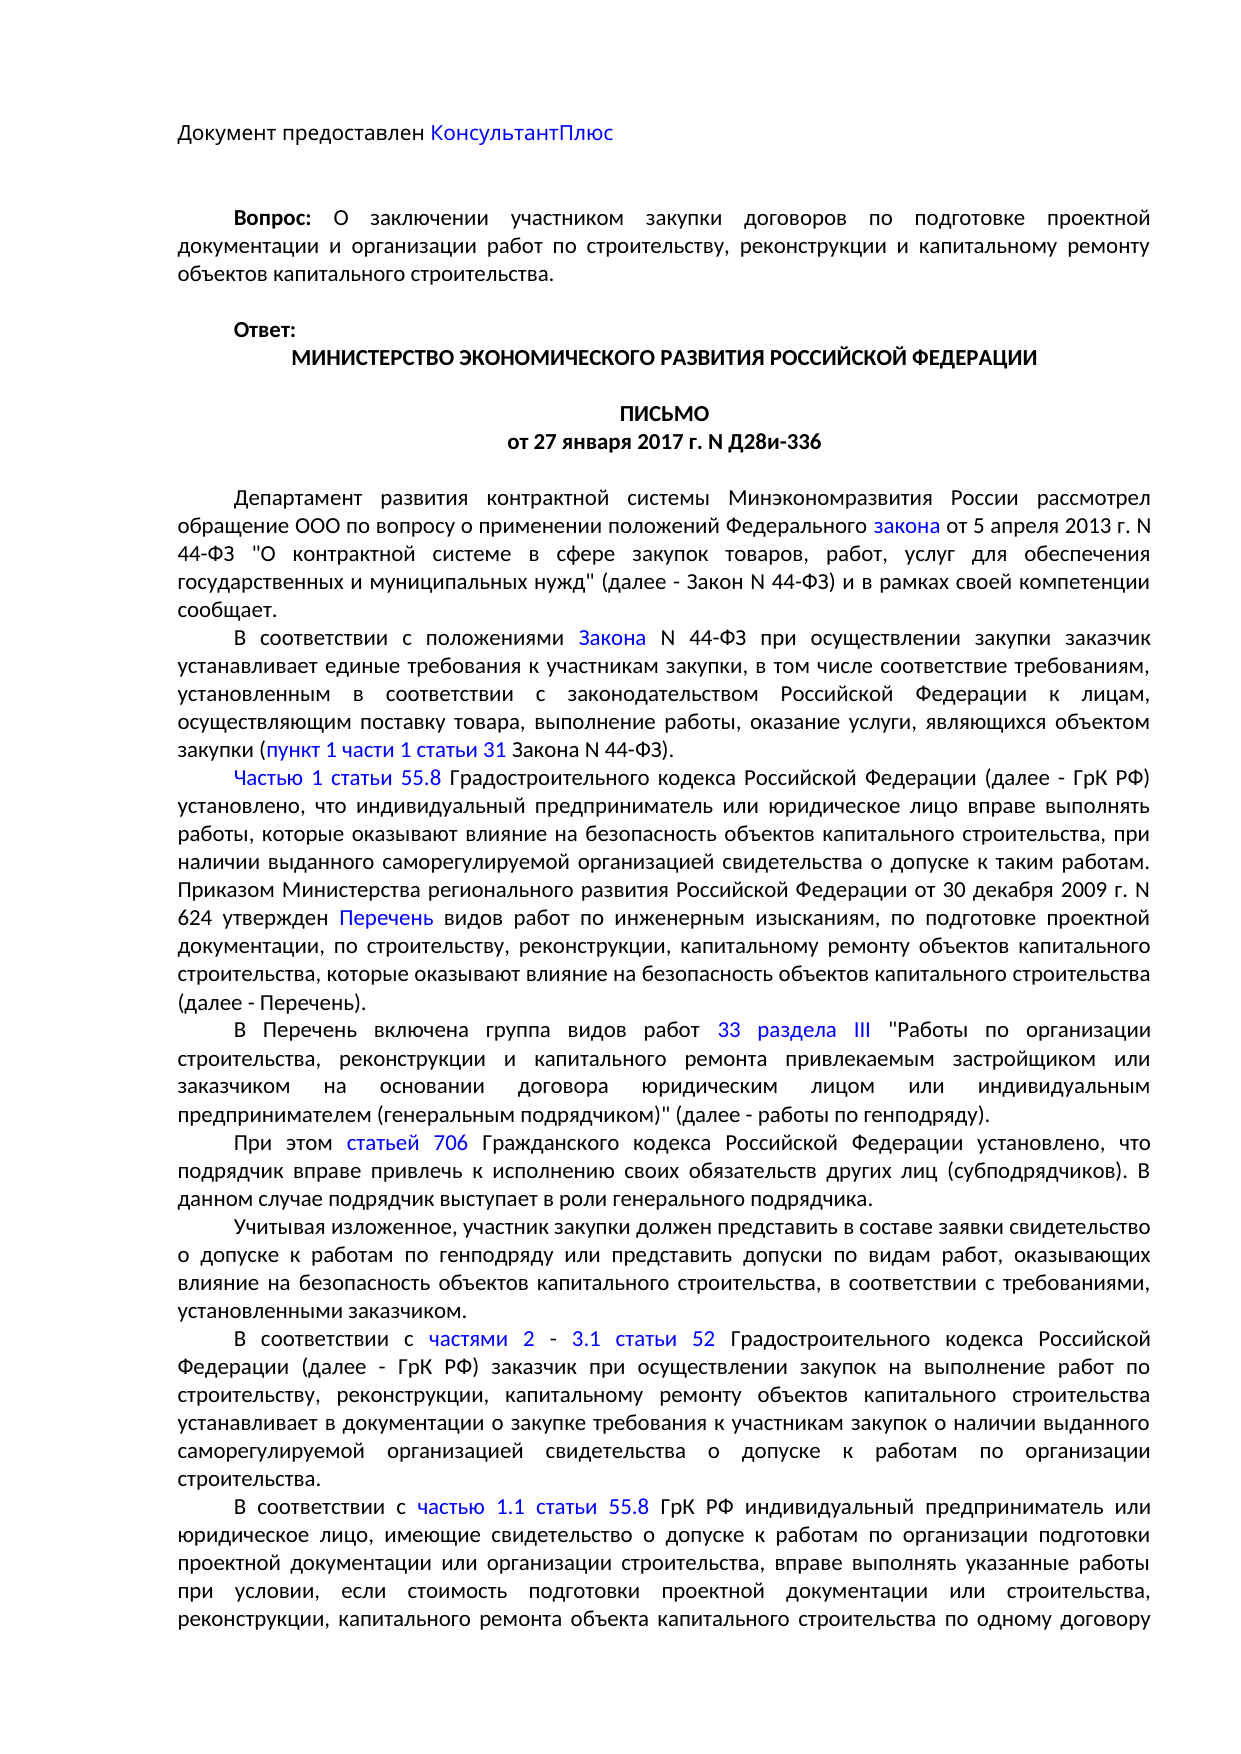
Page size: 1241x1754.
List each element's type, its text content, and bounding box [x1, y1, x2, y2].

title МИНИСТЕРСТВО ЭКОНОМИЧЕСКОГО РАЗВИТИЯ РОССИЙСКОЙ ФЕДЕРАЦИИ [177, 343, 1152, 371]
text Вопрос: О заключении участником закупки договоров по подготовке проектной документации и организации работ по строительству, реконструкции и капитальному ремонту объектов капитального строительства. [177, 203, 1152, 287]
title ПИСЬМО [177, 399, 1152, 427]
title от 27 января 2017 г. N Д28и-336 [177, 427, 1152, 455]
text В соответствии с положениями Закона N 44-ФЗ при осуществлении закупки заказчик устанавливает единые требования к участникам закупки, в том числе соответствие требованиям, установленным в соответствии с законодательством Российской Федерации к лицам, осуществляющим поставку товара, выполнение работы, оказание услуги, являющихся объектом закупки (пункт 1 части 1 статьи 31 Закона N 44-ФЗ). [177, 623, 1152, 763]
text В соответствии с частями 2 - 3.1 статьи 52 Градостроительного кодекса Российской Федерации (далее - ГрК РФ) заказчик при осуществлении закупок на выполнение работ по строительству, реконструкции, капитальному ремонту объектов капитального строительства устанавливает в документации о закупке требования к участникам закупок о наличии выданного саморегулируемой организацией свидетельства о допуске к работам по организации строительства. [177, 1324, 1152, 1492]
text При этом статьей 706 Гражданского кодекса Российской Федерации установлено, что подрядчик вправе привлечь к исполнению своих обязательств других лиц (субподрядчиков). В данном случае подрядчик выступает в роли генерального подрядчика. [177, 1128, 1152, 1212]
text В Перечень включена группа видов работ 33 раздела III "Работы по организации строительства, реконструкции и капитального ремонта привлекаемым застройщиком или заказчиком на основании договора юридическим лицом или индивидуальным предпринимателем (генеральным подрядчиком)" (далее - работы по генподряду). [177, 1016, 1152, 1128]
title Документ предоставлен КонсультантПлюс [177, 118, 1152, 175]
text Частью 1 статьи 55.8 Градостроительного кодекса Российской Федерации (далее - ГрК РФ) установлено, что индивидуальный предприниматель или юридическое лицо вправе выполнять работы, которые оказывают влияние на безопасность объектов капитального строительства, при наличии выданного саморегулируемой организацией свидетельства о допуске к таким работам. Приказом Министерства регионального развития Российской Федерации от 30 декабря 2009 г. N 624 утвержден Перечень видов работ по инженерным изысканиям, по подготовке проектной документации, по строительству, реконструкции, капитальному ремонту объектов капитального строительства, которые оказывают влияние на безопасность объектов капитального строительства (далее - Перечень). [177, 763, 1152, 1016]
text Департамент развития контрактной системы Минэкономразвития России рассмотрел обращение ООО по вопросу о применении положений Федерального закона от 5 апреля 2013 г. N 44-ФЗ "О контрактной системе в сфере закупок товаров, работ, услуг для обеспечения государственных и муниципальных нужд" (далее - Закон N 44-ФЗ) и в рамках своей компетенции сообщает. [177, 483, 1152, 623]
text Учитывая изложенное, участник закупки должен представить в составе заявки свидетельство о допуске к работам по генподряду или представить допуски по видам работ, оказывающих влияние на безопасность объектов капитального строительства, в соответствии с требованиями, установленными заказчиком. [177, 1212, 1152, 1324]
text Ответ: [177, 315, 1152, 343]
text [177, 1492, 1152, 1632]
